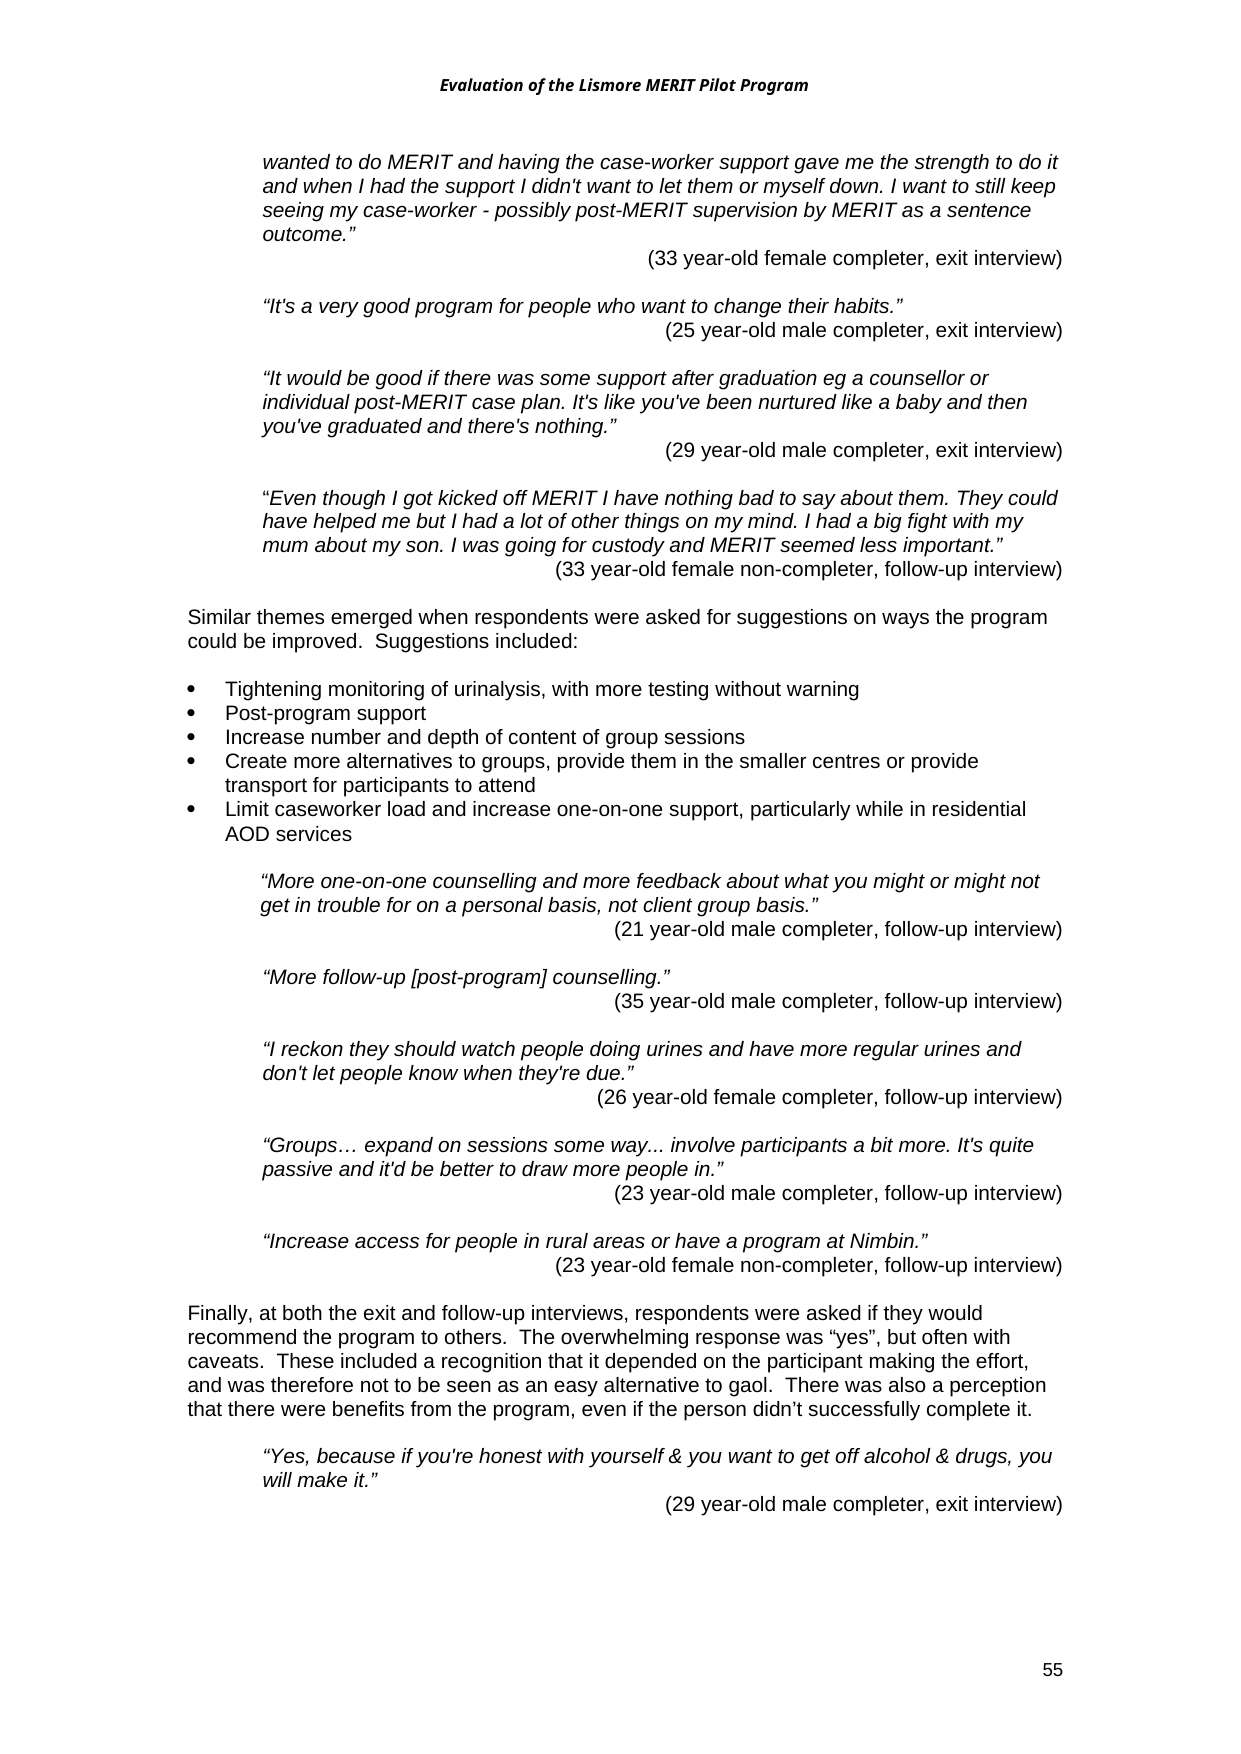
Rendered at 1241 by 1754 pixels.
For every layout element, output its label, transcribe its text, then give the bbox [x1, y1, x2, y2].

list Limit caseworker load and increase one-on-one support, particularly while in residential AOD services [187, 797, 1063, 845]
list Increase number and depth of content of group sessions [187, 725, 1063, 749]
text (25 year-old male completer, exit interview) [187, 318, 1063, 342]
text (23 year-old male completer, follow-up interview) [187, 1181, 1063, 1205]
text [262, 150, 1063, 246]
text (29 year-old male completer, exit interview) [187, 1492, 1063, 1516]
text (21 year-old male completer, follow-up interview) [187, 917, 1063, 941]
text “More one-on-one counselling and more feedback about what you might or might not get in trouble for on a personal basis, not client group basis.” [260, 869, 1063, 917]
text “Even though I got kicked off MERIT I have nothing bad to say about them. They could have helped me but I had a lot of other things on my mind. I had a big fight with my mum about my son. I was going for custody and MERIT seemed less important.” [262, 485, 1063, 557]
list Create more alternatives to groups, provide them in the smaller centres or provide transport for participants to attend [187, 749, 1063, 797]
text Finally, at both the exit and follow-up interviews, respondents were asked if they would recommend the program to others. The overwhelming response was “yes”, but often with caveats. These included a recognition that it depended on the participant making the effort, and was therefore not to be seen as an easy alternative to gaol. There was also a perception that there were benefits from the program, even if the person didn’t successfully complete it. [187, 1301, 1063, 1420]
list Tightening monitoring of urinalysis, with more testing without warning [187, 677, 1063, 701]
text (35 year-old male completer, follow-up interview) [187, 989, 1063, 1013]
text Similar themes emerged when respondents were asked for suggestions on ways the program could be improved. Suggestions included: [187, 605, 1063, 653]
text “Groups… expand on sessions some way... involve participants a bit more. It's quite passive and it'd be better to draw more people in.” [262, 1133, 1063, 1181]
text “More follow-up [post-program] counselling.” [262, 965, 1063, 989]
text “It's a very good program for people who want to change their habits.” [262, 294, 1063, 318]
text “Increase access for people in rural areas or have a program at Nimbin.” [262, 1229, 1063, 1253]
text (26 year-old female completer, follow-up interview) [187, 1085, 1063, 1109]
text “Yes, because if you're honest with yourself & you want to get off alcohol & drugs, you will make it.” [262, 1444, 1063, 1492]
text (29 year-old male completer, exit interview) [187, 437, 1063, 461]
text (23 year-old female non-completer, follow-up interview) [187, 1253, 1063, 1277]
list Post-program support [187, 701, 1063, 725]
text (33 year-old female non-completer, follow-up interview) [187, 557, 1063, 581]
text “It would be good if there was some support after graduation eg a counsellor or individual post-MERIT case plan. It's like you've been nurtured like a baby and then you've graduated and there's nothing.” [262, 366, 1063, 437]
text “I reckon they should watch people doing urines and have more regular urines and don't let people know when they're due.” [262, 1037, 1063, 1085]
text (33 year-old female completer, exit interview) [187, 246, 1063, 270]
